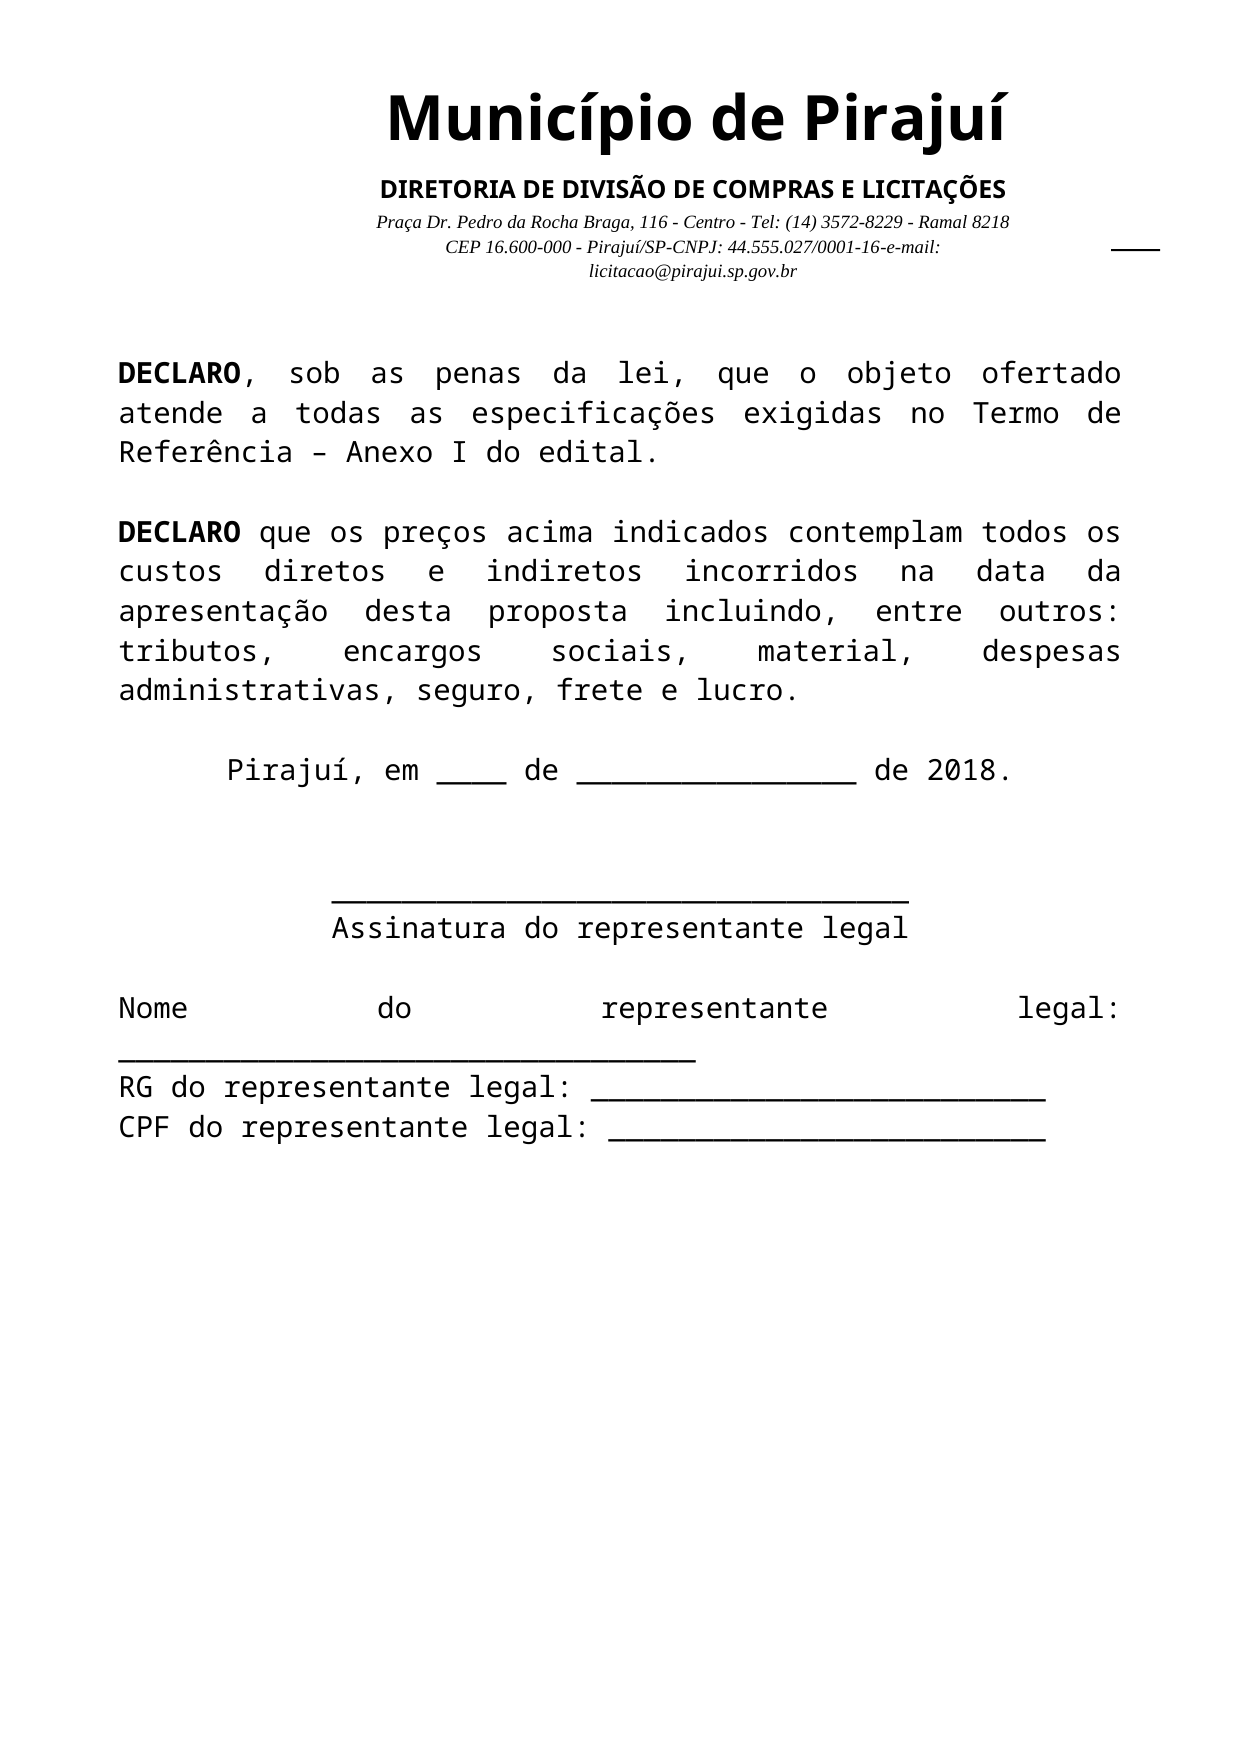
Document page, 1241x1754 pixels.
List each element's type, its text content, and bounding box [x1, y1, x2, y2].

text DECLARO, sob as penas da lei, que o objeto ofertado atende a todas as especificações exigidas no Termo de Referência – Anexo I do edital. [118, 352, 1122, 471]
text DECLARO que os preços acima indicados contemplam todos os custos diretos e indiretos incorridos na data da apresentação desta proposta incluindo, entre outros: tributos, encargos sociais, material, despesas administrativas, seguro, frete e lucro. [118, 511, 1122, 709]
text _________________________________ [118, 868, 1122, 908]
text Assinatura do representante legal [118, 908, 1122, 947]
text CPF do representante legal: _________________________ [118, 1106, 1122, 1146]
text Pirajuí, em ____ de ________________ de 2018. [118, 749, 1122, 789]
text RG do representante legal: __________________________ [118, 1067, 1122, 1106]
text Nome do representante legal: _________________________________ [118, 987, 1122, 1067]
